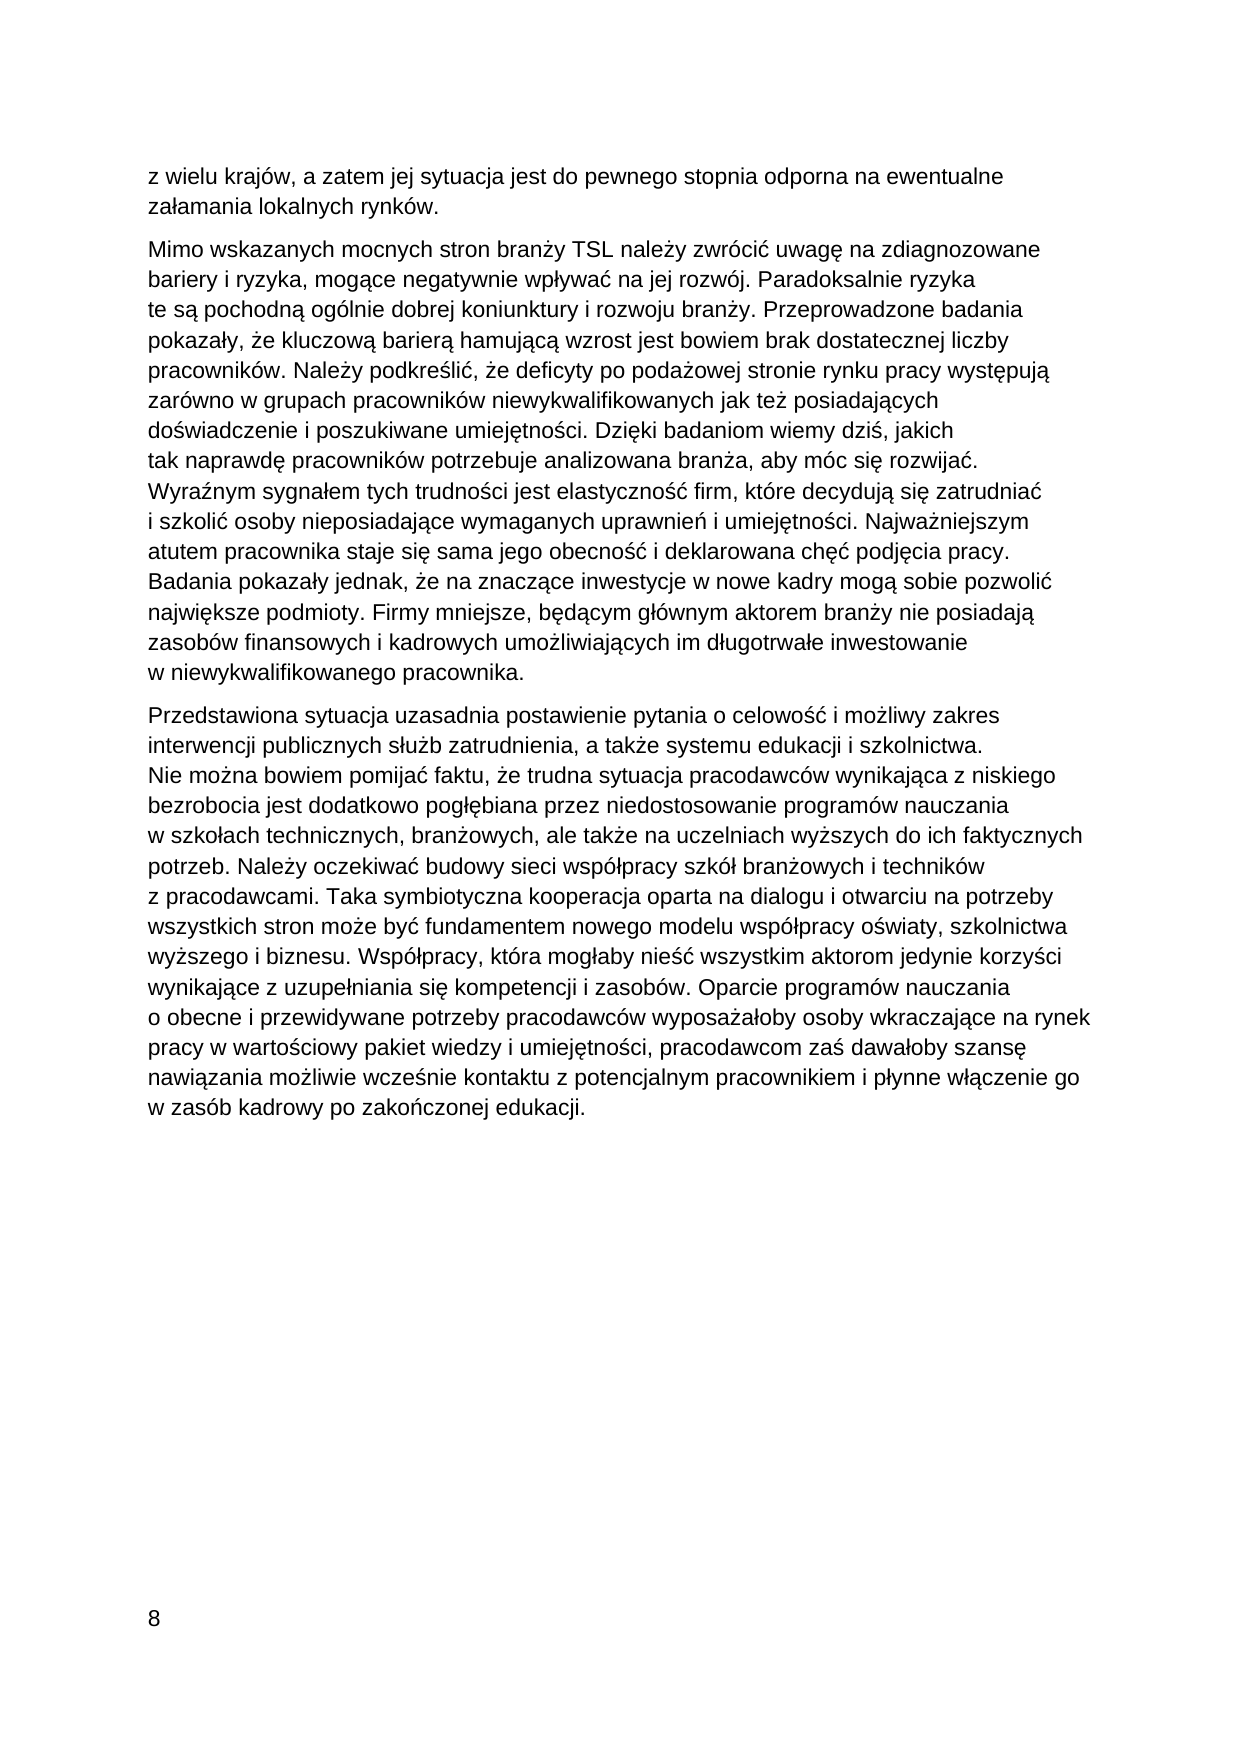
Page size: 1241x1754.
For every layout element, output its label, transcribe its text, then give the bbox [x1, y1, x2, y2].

text Przedstawiona sytuacja uzasadnia postawienie pytania o celowość i możliwy zakres interwencji publicznych służb zatrudnienia, a także systemu edukacji i szkolnictwa. Nie można bowiem pomijać faktu, że trudna sytuacja pracodawców wynikająca z niskiego bezrobocia jest dodatkowo pogłębiana przez niedostosowanie programów nauczania w szkołach technicznych, branżowych, ale także na uczelniach wyższych do ich faktycznych potrzeb. Należy oczekiwać budowy sieci współpracy szkół branżowych i techników z pracodawcami. Taka symbiotyczna kooperacja oparta na dialogu i otwarciu na potrzeby wszystkich stron może być fundamentem nowego modelu współpracy oświaty, szkolnictwa wyższego i biznesu. Współpracy, która mogłaby nieść wszystkim aktorom jedynie korzyści wynikające z uzupełniania się kompetencji i zasobów. Oparcie programów nauczania o obecne i przewidywane potrzeby pracodawców wyposażałoby osoby wkraczające na rynek pracy w wartościowy pakiet wiedzy i umiejętności, pracodawcom zaś dawałoby szansę nawiązania możliwie wcześnie kontaktu z potencjalnym pracownikiem i płynne włączenie go w zasób kadrowy po zakończonej edukacji. [148, 702, 1092, 1121]
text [148, 163, 1092, 219]
text Mimo wskazanych mocnych stron branży TSL należy zwrócić uwagę na zdiagnozowane bariery i ryzyka, mogące negatywnie wpływać na jej rozwój. Paradoksalnie ryzyka te są pochodną ogólnie dobrej koniunktury i rozwoju branży. Przeprowadzone badania pokazały, że kluczową barierą hamującą wzrost jest bowiem brak dostatecznej liczby pracowników. Należy podkreślić, że deficyty po podażowej stronie rynku pracy występują zarówno w grupach pracowników niewykwalifikowanych jak też posiadających doświadczenie i poszukiwane umiejętności. Dzięki badaniom wiemy dziś, jakich tak naprawdę pracowników potrzebuje analizowana branża, aby móc się rozwijać. Wyraźnym sygnałem tych trudności jest elastyczność firm, które decydują się zatrudniać i szkolić osoby nieposiadające wymaganych uprawnień i umiejętności. Najważniejszym atutem pracownika staje się sama jego obecność i deklarowana chęć podjęcia pracy. Badania pokazały jednak, że na znaczące inwestycje w nowe kadry mogą sobie pozwolić największe podmioty. Firmy mniejsze, będącym głównym aktorem branży nie posiadają zasobów finansowych i kadrowych umożliwiających im długotrwałe inwestowanie w niewykwalifikowanego pracownika. [148, 236, 1092, 685]
